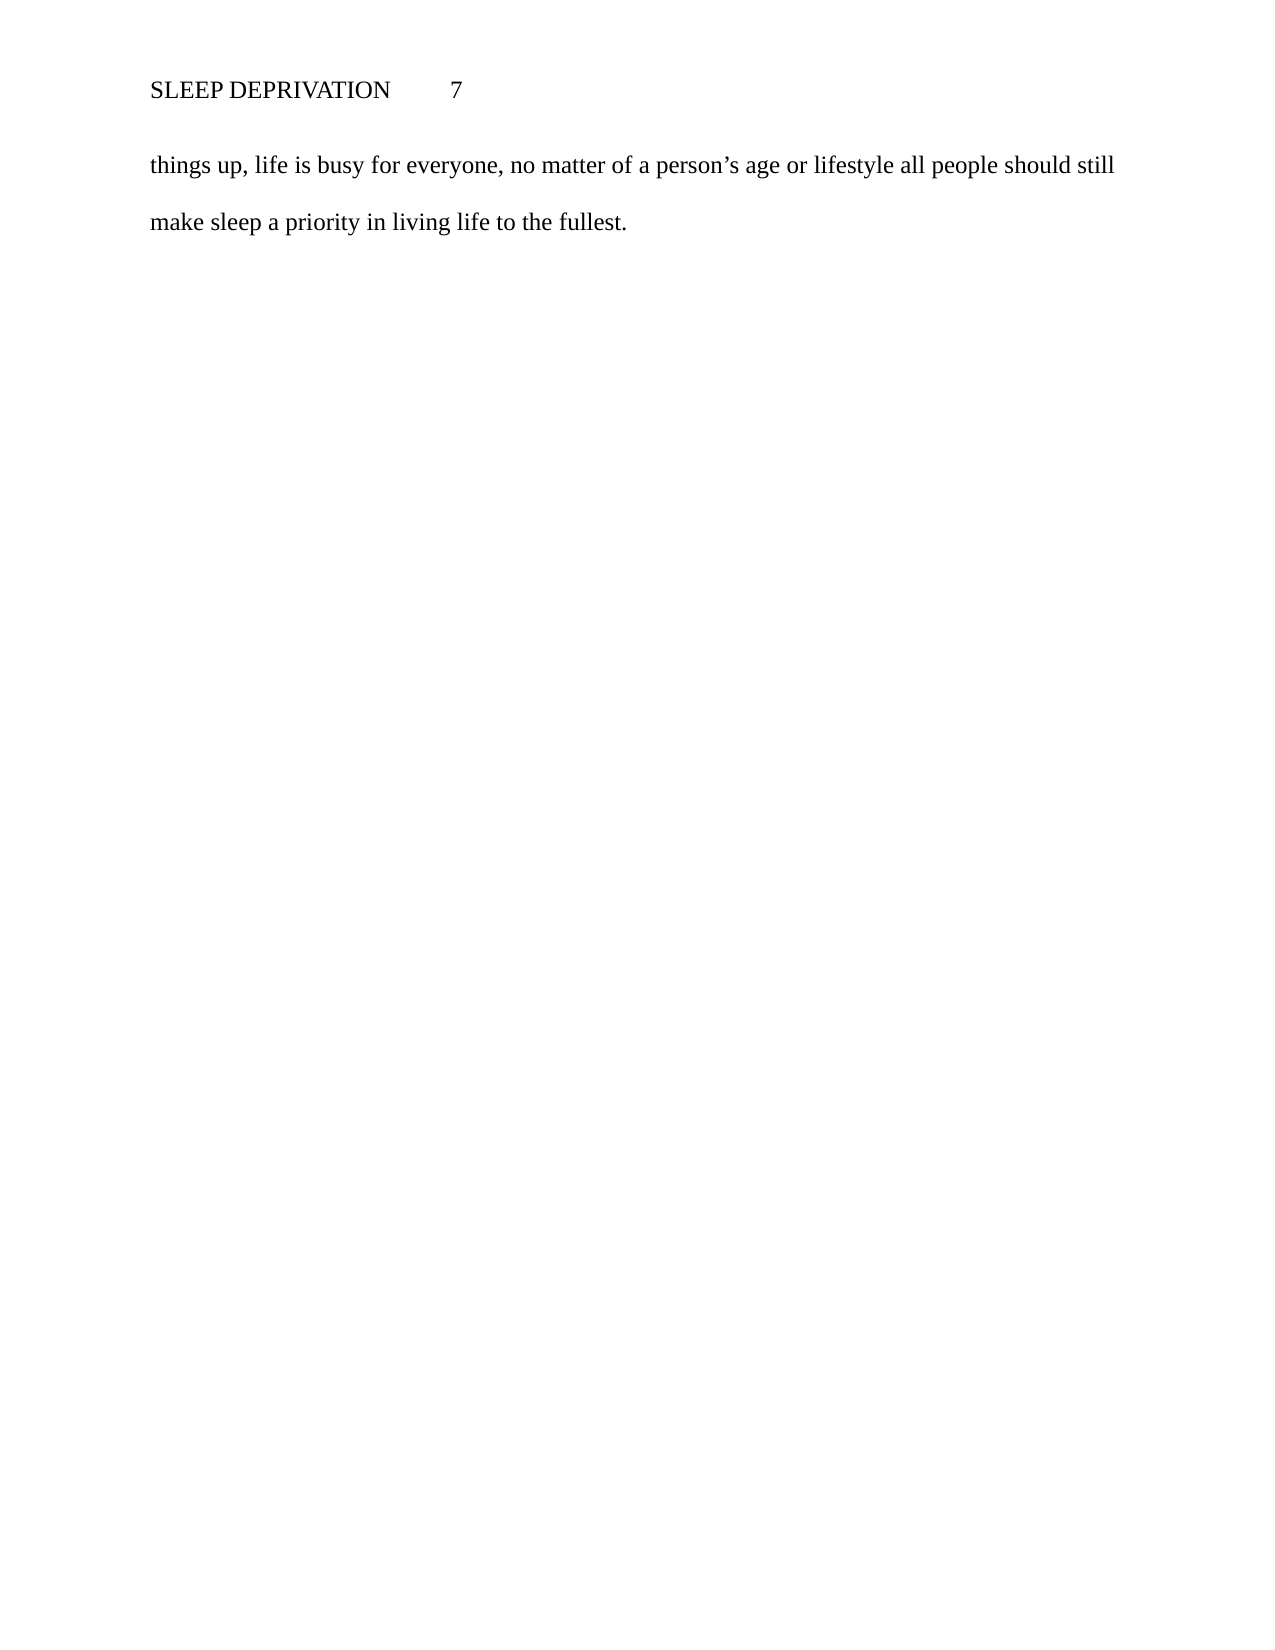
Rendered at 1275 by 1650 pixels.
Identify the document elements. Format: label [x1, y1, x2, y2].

text [150, 150, 1125, 236]
